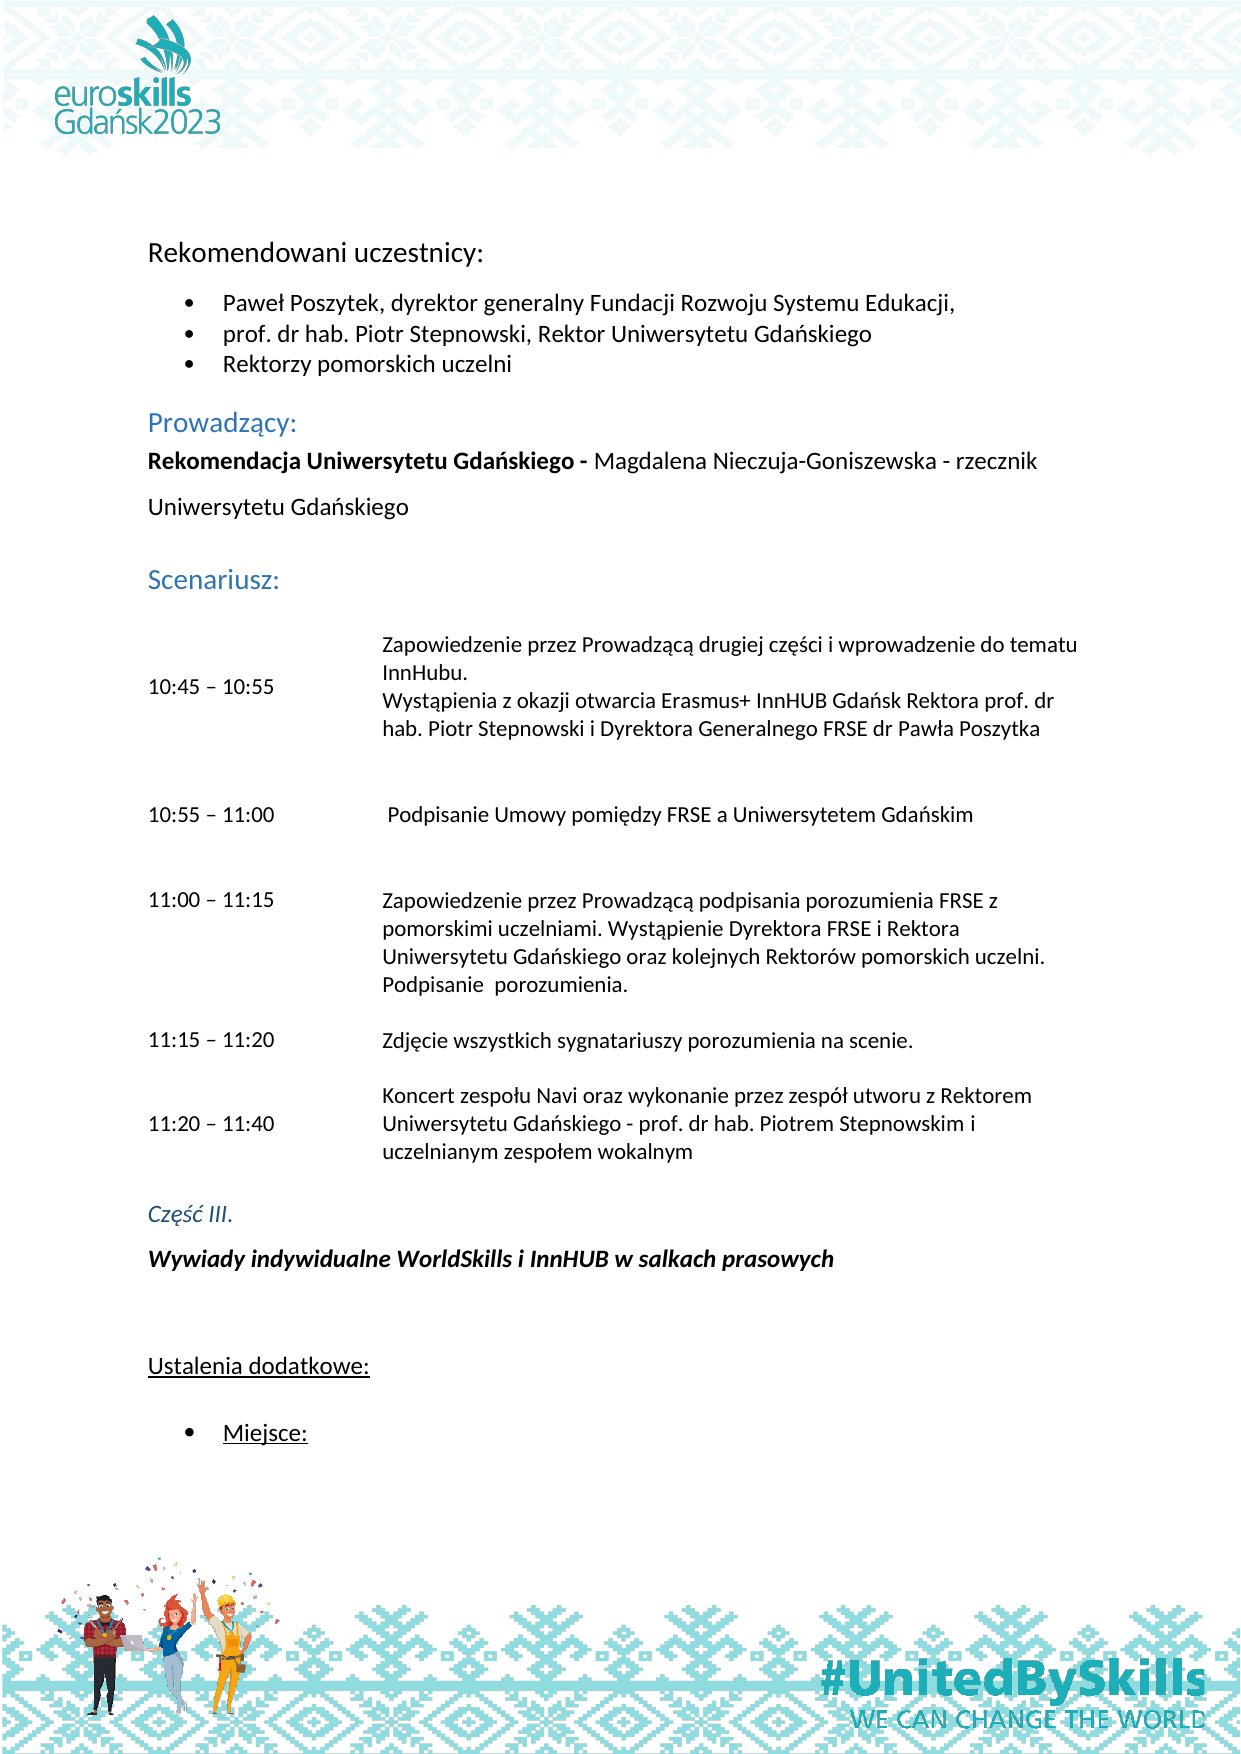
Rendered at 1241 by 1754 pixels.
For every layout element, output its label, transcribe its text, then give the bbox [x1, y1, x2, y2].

picture [2, 1557, 1240, 1754]
table_cell 11:00 – 11:15 11:15 – 11:20 [148, 858, 382, 1080]
text Rekomendowani uczestnicy: [148, 234, 1093, 270]
list prof. dr hab. Piotr Stepnowski, Rektor Uniwersytetu Gdańskiego [185, 318, 1093, 348]
list Rektorzy pomorskich uczelni [185, 348, 1093, 379]
text Wywiady indywidualne WorldSkills i InnHUB w salkach prasowych [148, 1243, 1093, 1274]
list Rekomendacja Uniwersytetu Gdańskiego - Magdalena Nieczuja-Goniszewska - rzecznik Uniwersytetu Gdańskiego [148, 445, 1093, 521]
subtitle Prowadzący: [148, 404, 1093, 440]
table_cell Podpisanie Umowy pomiędzy FRSE a Uniwersytetem Gdańskim [382, 771, 1090, 858]
picture [55, 15, 220, 134]
list Paweł Poszytek, dyrektor generalny Fundacji Rozwoju Systemu Edukacji, [185, 287, 1093, 318]
table_cell 11:20 – 11:40 [148, 1080, 382, 1167]
table_cell Zapowiedzenie przez Prowadzącą podpisania porozumienia FRSE z pomorskimi uczelniami. Wystąpienie Dyrektora FRSE i Rektora Uniwersytetu Gdańskiego oraz kolejnych Rektorów pomorskich uczelni. Podpisanie porozumienia. Zdjęcie wszystkich sygnatariuszy porozumienia na scenie. [382, 858, 1090, 1080]
table_cell Koncert zespołu Navi oraz wykonanie przez zespół utworu z Rektorem Uniwersytetu Gdańskiego - prof. dr hab. Piotrem Stepnowskim i uczelnianym zespołem wokalnym [382, 1080, 1090, 1167]
table_header 10:45 – 10:55 [148, 603, 382, 771]
table_header Zapowiedzenie przez Prowadzącą drugiej części i wprowadzenie do tematu InnHubu. Wystąpienia z okazji otwarcia Erasmus+ InnHUB Gdańsk Rektora prof. dr hab. Piotr Stepnowski i Dyrektora Generalnego FRSE dr Pawła Poszytka [382, 603, 1090, 771]
list Miejsce: [185, 1417, 1093, 1447]
text Część III. [148, 1198, 1093, 1228]
text Ustalenia dodatkowe: [148, 1350, 1093, 1381]
subtitle Scenariusz: [148, 561, 1093, 597]
table_cell 10:55 – 11:00 [148, 771, 382, 858]
